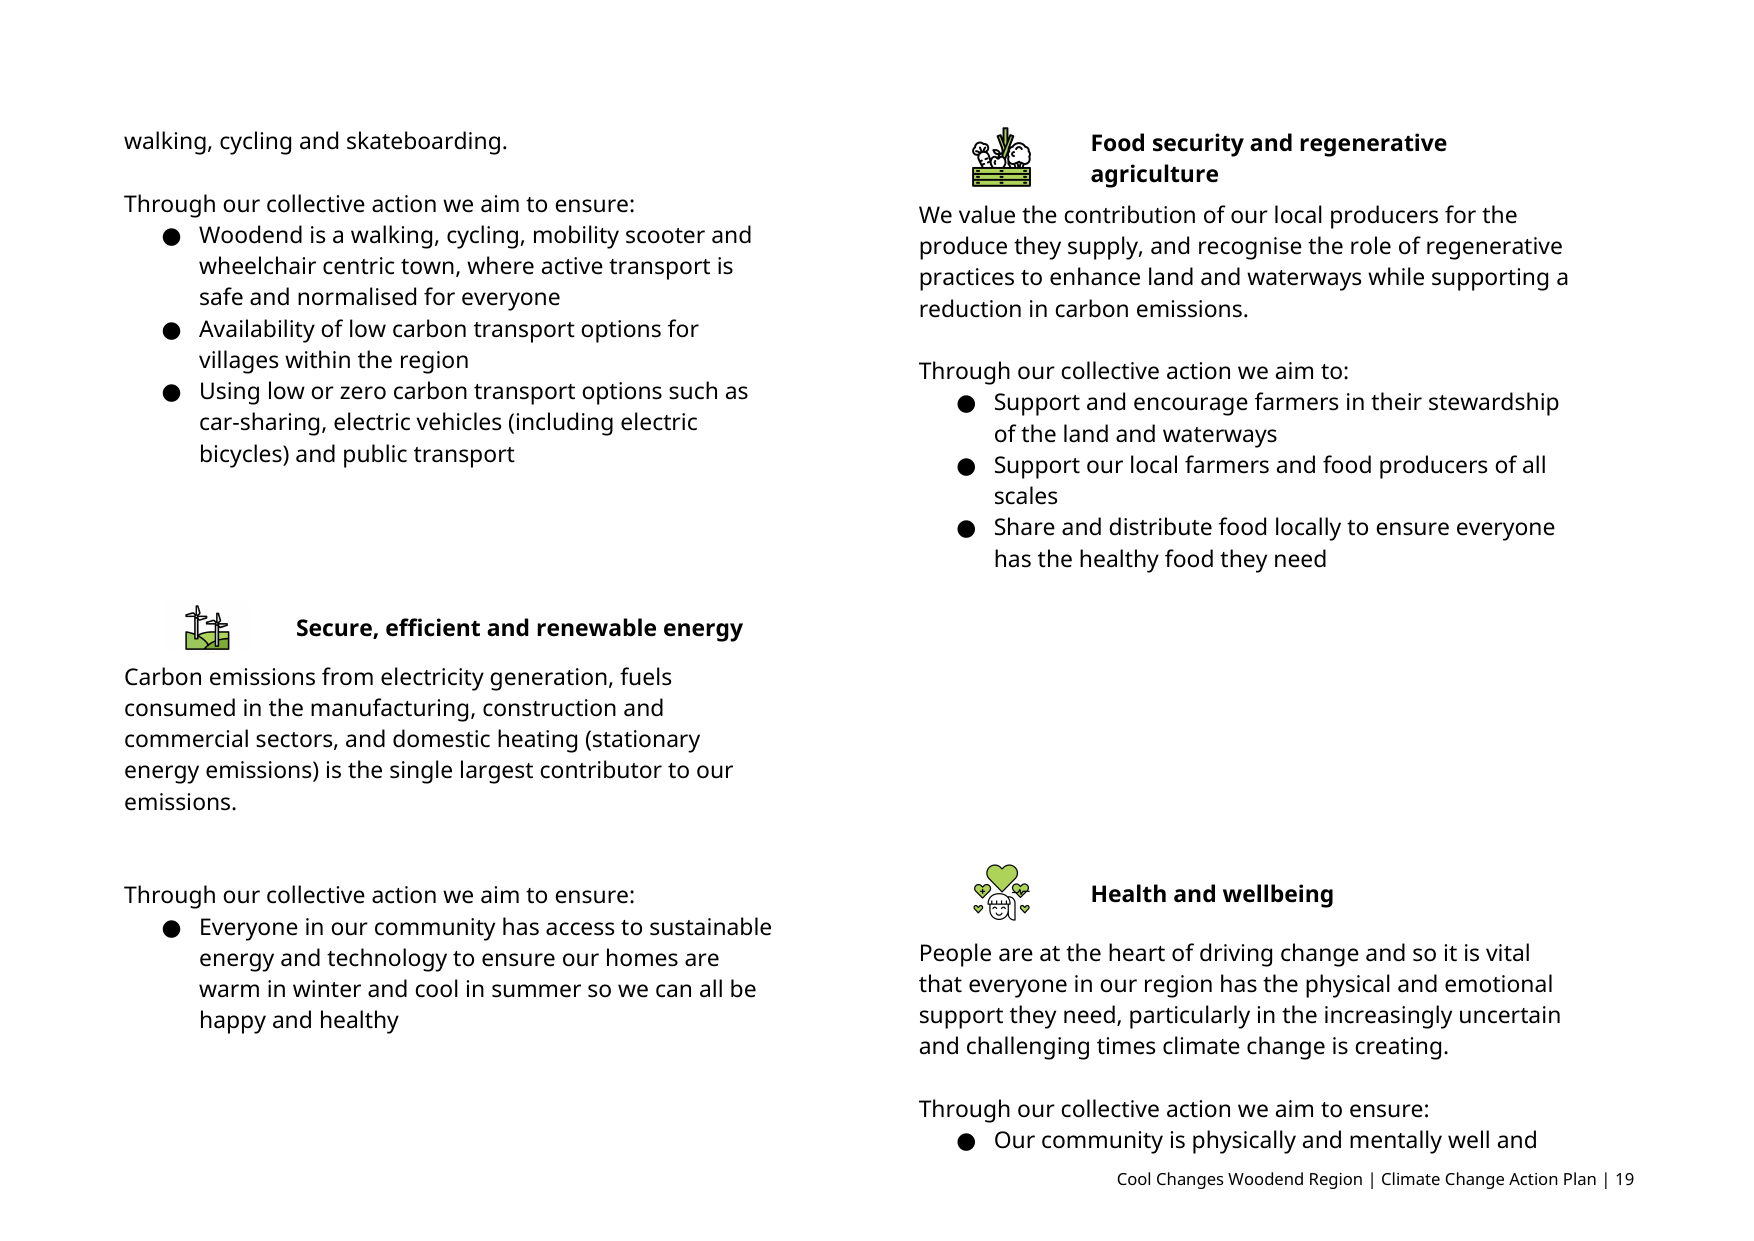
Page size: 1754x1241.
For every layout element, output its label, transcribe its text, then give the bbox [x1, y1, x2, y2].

table_cell [917, 860, 1086, 926]
table_cell [122, 599, 292, 656]
table_cell Carbon emissions from electricity generation, fuels consumed in the manufacturing, construction and commercial sectors, and domestic heating (stationary energy emissions) is the single largest contributor to our emissions. Through our collective action we aim to ensure: Everyone in our community has access to sustainable energy and technology to ensure our homes are warm in winter and cool in summer so we can all be happy and healthy [122, 658, 779, 1132]
table_cell Secure, efficient and renewable energy [294, 599, 779, 656]
table_cell Health and wellbeing [1089, 860, 1574, 926]
picture [956, 125, 1047, 191]
table_cell [917, 122, 1086, 194]
picture [164, 601, 250, 653]
table_cell Food security and regenerative agriculture [1089, 122, 1574, 194]
table_cell We value the contribution of our local producers for the produce they supply, and recognise the role of regenerative practices to enhance land and waterways while supporting a reduction in carbon emissions. Through our collective action we aim to: Support and encourage farmers in their stewardship of the land and waterways Support our local farmers and food producers of all scales Share and distribute food locally to ensure everyone has the healthy food they need [917, 196, 1574, 858]
picture [959, 863, 1044, 924]
